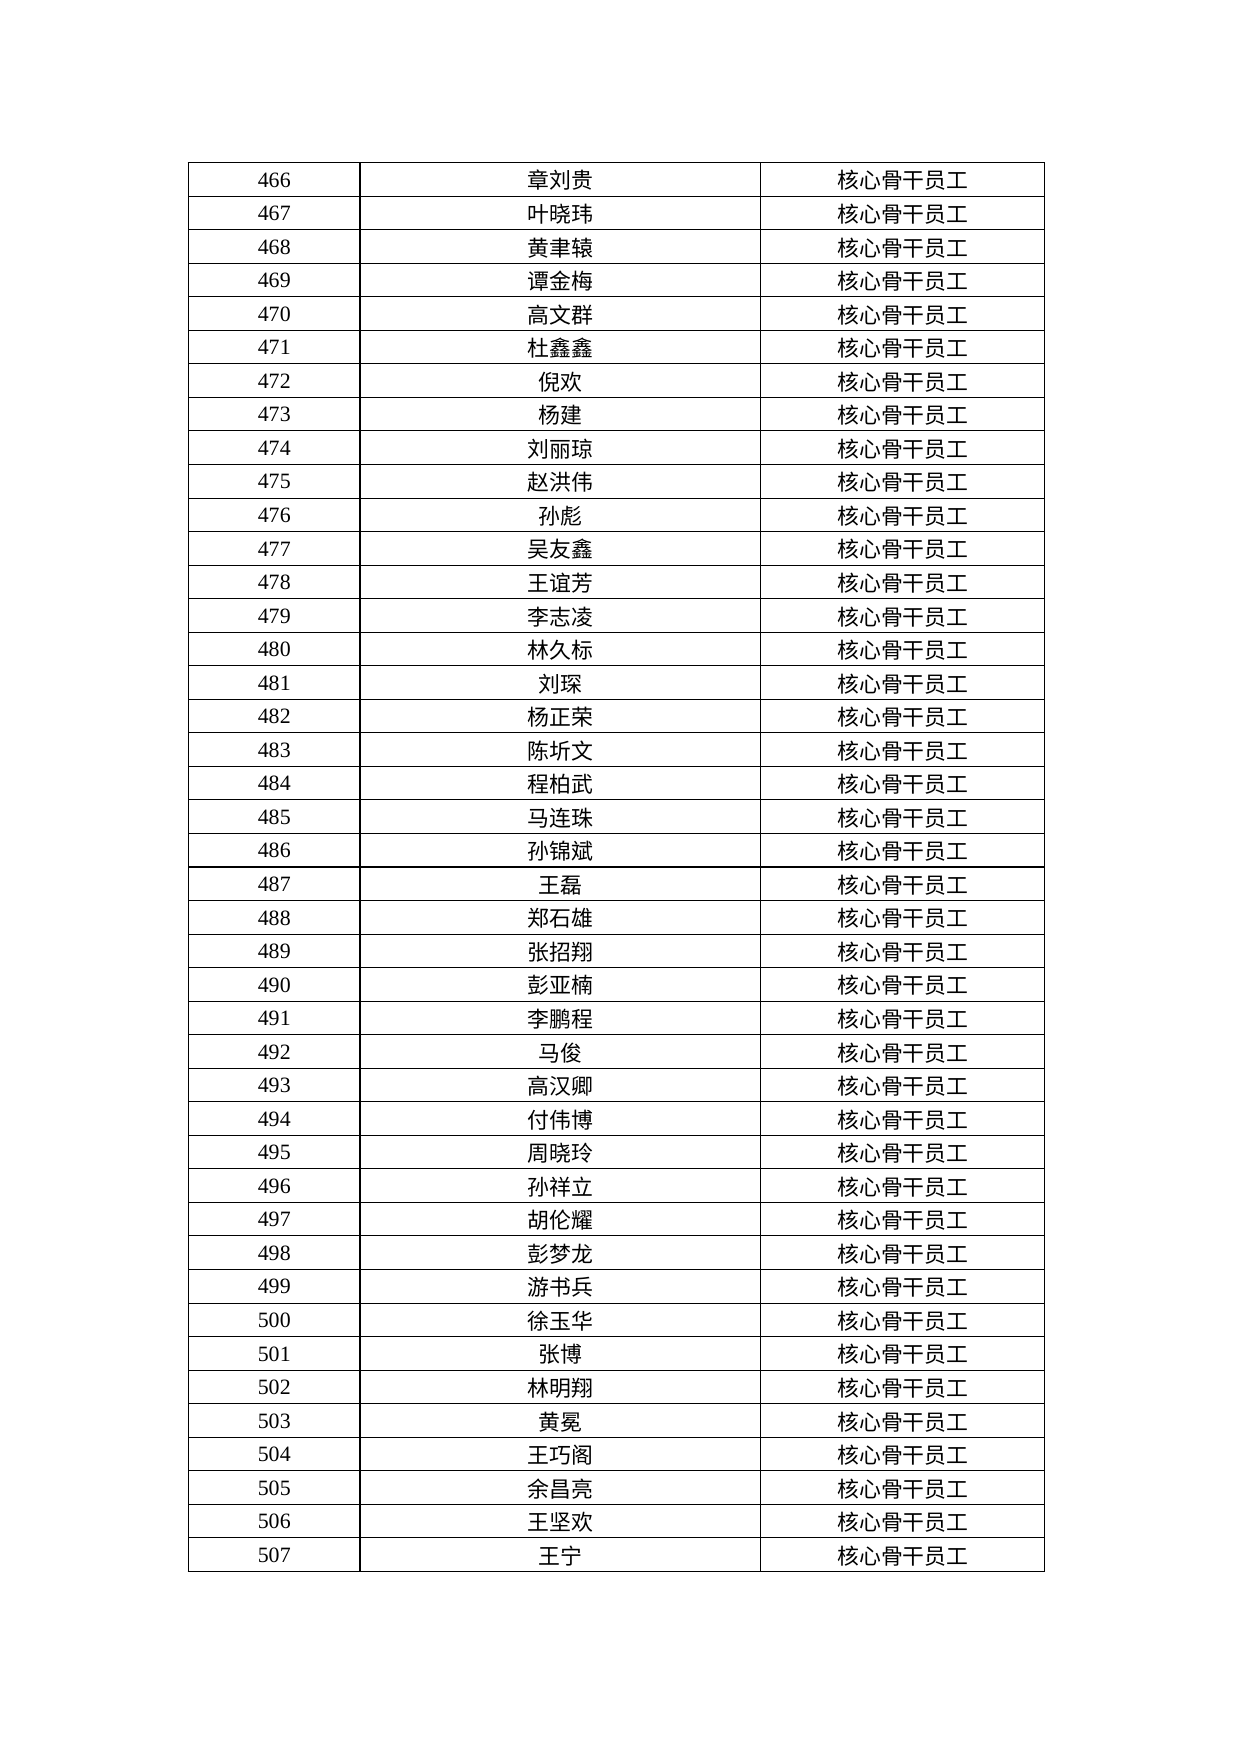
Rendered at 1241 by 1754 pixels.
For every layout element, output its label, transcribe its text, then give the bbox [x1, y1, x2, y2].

table_cell 506 [189, 1505, 359, 1537]
table_cell 核心骨干员工 [761, 499, 1044, 531]
table_cell 478 [189, 566, 359, 598]
table_cell 493 [189, 1069, 359, 1101]
table_cell 503 [189, 1404, 359, 1437]
table_cell 核心骨干员工 [761, 1236, 1044, 1269]
table_cell 484 [189, 767, 359, 799]
table_cell 500 [189, 1304, 359, 1336]
table_cell 475 [189, 465, 359, 497]
table_cell 核心骨干员工 [761, 398, 1044, 430]
table_cell 476 [189, 499, 359, 531]
table_cell 杜鑫鑫 [361, 331, 760, 363]
table_cell 王坚欢 [361, 1505, 760, 1537]
table_cell 高文群 [361, 297, 760, 330]
table_cell 程柏武 [361, 767, 760, 799]
table_cell 王谊芳 [361, 566, 760, 598]
table_cell 核心骨干员工 [761, 968, 1044, 1001]
table_cell 黄聿辕 [361, 230, 760, 263]
table_cell 马连珠 [361, 800, 760, 833]
table_cell 胡伦耀 [361, 1203, 760, 1235]
table_cell 485 [189, 800, 359, 833]
table_cell 彭梦龙 [361, 1236, 760, 1269]
table_cell 497 [189, 1203, 359, 1235]
table_cell 李鹏程 [361, 1002, 760, 1034]
table_cell 刘琛 [361, 666, 760, 699]
table_cell 核心骨干员工 [761, 1538, 1044, 1571]
table_cell 核心骨干员工 [761, 800, 1044, 833]
table_cell 彭亚楠 [361, 968, 760, 1001]
table_cell 483 [189, 733, 359, 766]
table_cell 孙祥立 [361, 1169, 760, 1202]
table_cell 核心骨干员工 [761, 1404, 1044, 1437]
table_cell 杨正荣 [361, 700, 760, 732]
table_cell 472 [189, 364, 359, 397]
table_cell 501 [189, 1337, 359, 1369]
table_cell 486 [189, 834, 359, 866]
table_cell 孙锦斌 [361, 834, 760, 866]
table_cell 孙彪 [361, 499, 760, 531]
table_cell 466 [189, 163, 359, 196]
table_cell 林久标 [361, 633, 760, 665]
table_cell 核心骨干员工 [761, 633, 1044, 665]
table_cell 495 [189, 1136, 359, 1168]
table_cell 核心骨干员工 [761, 1337, 1044, 1369]
table_cell 余昌亮 [361, 1471, 760, 1504]
table_cell 490 [189, 968, 359, 1001]
table_cell 核心骨干员工 [761, 1304, 1044, 1336]
table_cell 474 [189, 431, 359, 464]
table_cell 付伟博 [361, 1102, 760, 1135]
table_cell 王巧阁 [361, 1438, 760, 1470]
table_cell 467 [189, 197, 359, 229]
table_cell 刘丽琼 [361, 431, 760, 464]
table_cell 471 [189, 331, 359, 363]
table_cell 核心骨干员工 [761, 1102, 1044, 1135]
table_cell 马俊 [361, 1035, 760, 1068]
table_cell 核心骨干员工 [761, 868, 1044, 900]
table_cell 核心骨干员工 [761, 297, 1044, 330]
table_cell 核心骨干员工 [761, 1169, 1044, 1202]
table_cell 核心骨干员工 [761, 1505, 1044, 1537]
table_cell 491 [189, 1002, 359, 1034]
table_cell 核心骨干员工 [761, 1371, 1044, 1403]
table_cell 核心骨干员工 [761, 331, 1044, 363]
table_cell 核心骨干员工 [761, 834, 1044, 866]
table_cell 核心骨干员工 [761, 1270, 1044, 1302]
table_cell 核心骨干员工 [761, 599, 1044, 632]
table_cell 核心骨干员工 [761, 1203, 1044, 1235]
table_cell 张招翔 [361, 935, 760, 967]
table_cell 479 [189, 599, 359, 632]
table_cell 周晓玲 [361, 1136, 760, 1168]
table_cell 核心骨干员工 [761, 1136, 1044, 1168]
table_cell 487 [189, 868, 359, 900]
table_cell 赵洪伟 [361, 465, 760, 497]
table_cell 505 [189, 1471, 359, 1504]
table_cell 核心骨干员工 [761, 935, 1044, 967]
table_cell 482 [189, 700, 359, 732]
table_cell 498 [189, 1236, 359, 1269]
table_cell 核心骨干员工 [761, 364, 1044, 397]
table_cell 468 [189, 230, 359, 263]
table_cell 核心骨干员工 [761, 264, 1044, 296]
table_cell 吴友鑫 [361, 532, 760, 564]
table_cell 核心骨干员工 [761, 767, 1044, 799]
table_cell 倪欢 [361, 364, 760, 397]
table_cell 492 [189, 1035, 359, 1068]
table_cell 核心骨干员工 [761, 1035, 1044, 1068]
table_cell 王宁 [361, 1538, 760, 1571]
table_cell 林明翔 [361, 1371, 760, 1403]
table_cell 核心骨干员工 [761, 566, 1044, 598]
table_cell 504 [189, 1438, 359, 1470]
table_cell 核心骨干员工 [761, 1471, 1044, 1504]
table_cell 章刘贵 [361, 163, 760, 196]
table_cell 核心骨干员工 [761, 1002, 1044, 1034]
table_cell 480 [189, 633, 359, 665]
table_cell 陈圻文 [361, 733, 760, 766]
table_cell 郑石雄 [361, 901, 760, 933]
table_cell 核心骨干员工 [761, 1069, 1044, 1101]
table_cell 481 [189, 666, 359, 699]
table_cell 核心骨干员工 [761, 1438, 1044, 1470]
table_cell 徐玉华 [361, 1304, 760, 1336]
table_cell 473 [189, 398, 359, 430]
table_cell 核心骨干员工 [761, 666, 1044, 699]
table_cell 核心骨干员工 [761, 733, 1044, 766]
table_cell 507 [189, 1538, 359, 1571]
table_cell 核心骨干员工 [761, 532, 1044, 564]
table_cell 477 [189, 532, 359, 564]
table_cell 502 [189, 1371, 359, 1403]
table_cell 高汉卿 [361, 1069, 760, 1101]
table_cell 核心骨干员工 [761, 465, 1044, 497]
table_cell 核心骨干员工 [761, 700, 1044, 732]
table_cell 499 [189, 1270, 359, 1302]
table_cell 杨建 [361, 398, 760, 430]
table_cell 黄冕 [361, 1404, 760, 1437]
table_cell 游书兵 [361, 1270, 760, 1302]
table_cell 核心骨干员工 [761, 197, 1044, 229]
table_cell 谭金梅 [361, 264, 760, 296]
table_cell 489 [189, 935, 359, 967]
table_cell 470 [189, 297, 359, 330]
table_cell 叶晓玮 [361, 197, 760, 229]
table_cell 469 [189, 264, 359, 296]
table_cell 张博 [361, 1337, 760, 1369]
table_cell 李志凌 [361, 599, 760, 632]
table_cell 核心骨干员工 [761, 230, 1044, 263]
table_cell 496 [189, 1169, 359, 1202]
table_cell 核心骨干员工 [761, 163, 1044, 196]
table_cell 王磊 [361, 868, 760, 900]
table_cell 核心骨干员工 [761, 431, 1044, 464]
table_cell 494 [189, 1102, 359, 1135]
table_cell 核心骨干员工 [761, 901, 1044, 933]
table_cell 488 [189, 901, 359, 933]
